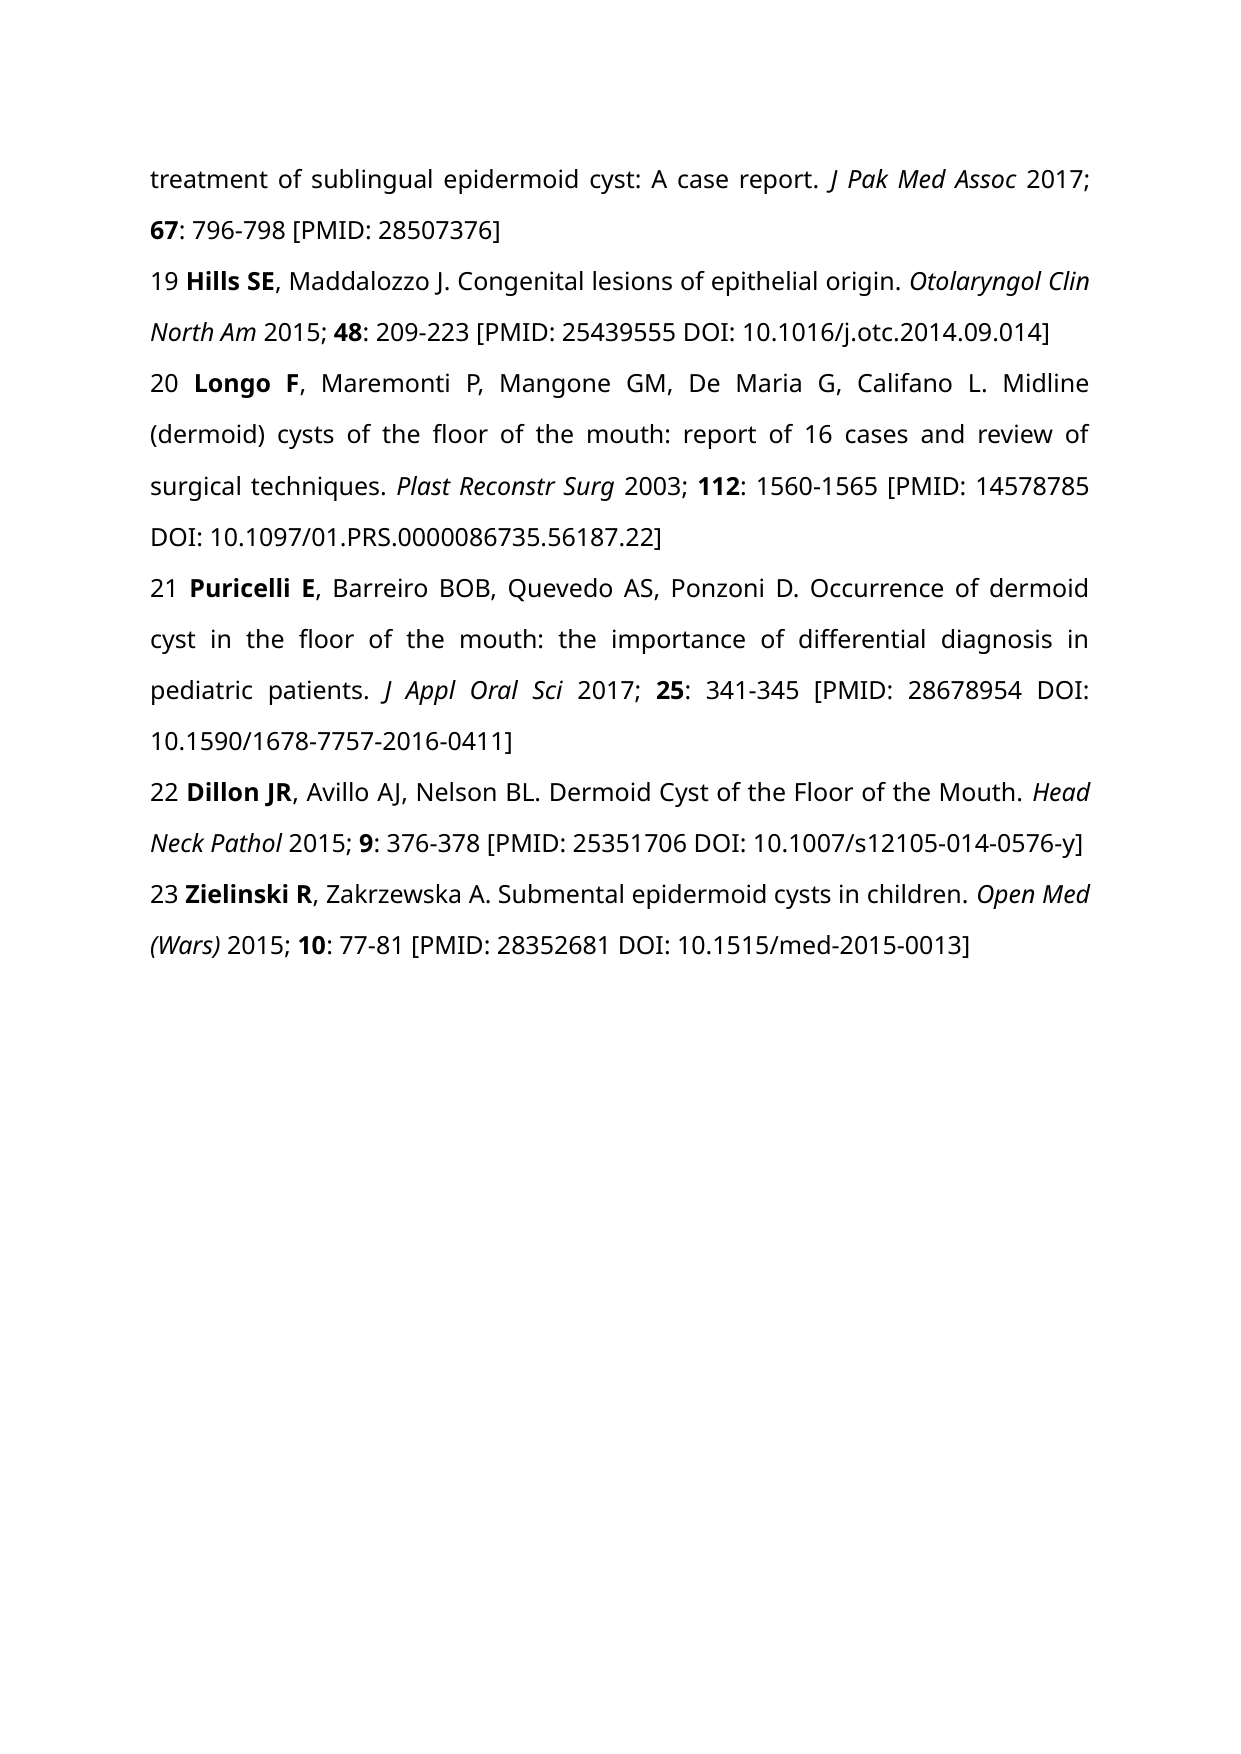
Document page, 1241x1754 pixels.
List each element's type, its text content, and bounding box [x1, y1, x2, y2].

text 21 Puricelli E, Barreiro BOB, Quevedo AS, Ponzoni D. Occurrence of dermoid cyst in the floor of the mouth: the importance of differential diagnosis in pediatric patients. J Appl Oral Sci 2017; 25: 341-345 [PMID: 28678954 DOI: 10.1590/1678-7757-2016-0411] [150, 570, 1090, 757]
text 19 Hills SE, Maddalozzo J. Congenital lesions of epithelial origin. Otolaryngol Clin North Am 2015; 48: 209-223 [PMID: 25439555 DOI: 10.1016/j.otc.2014.09.014] [150, 264, 1090, 349]
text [150, 162, 1090, 247]
text 23 Zielinski R, Zakrzewska A. Submental epidermoid cysts in children. Open Med (Wars) 2015; 10: 77-81 [PMID: 28352681 DOI: 10.1515/med-2015-0013] [150, 877, 1090, 962]
text 22 Dillon JR, Avillo AJ, Nelson BL. Dermoid Cyst of the Floor of the Mouth. Head Neck Pathol 2015; 9: 376-378 [PMID: 25351706 DOI: 10.1007/s12105-014-0576-y] [150, 774, 1090, 859]
text 20 Longo F, Maremonti P, Mangone GM, De Maria G, Califano L. Midline (dermoid) cysts of the floor of the mouth: report of 16 cases and review of surgical techniques. Plast Reconstr Surg 2003; 112: 1560-1565 [PMID: 14578785 DOI: 10.1097/01.PRS.0000086735.56187.22] [150, 366, 1090, 553]
